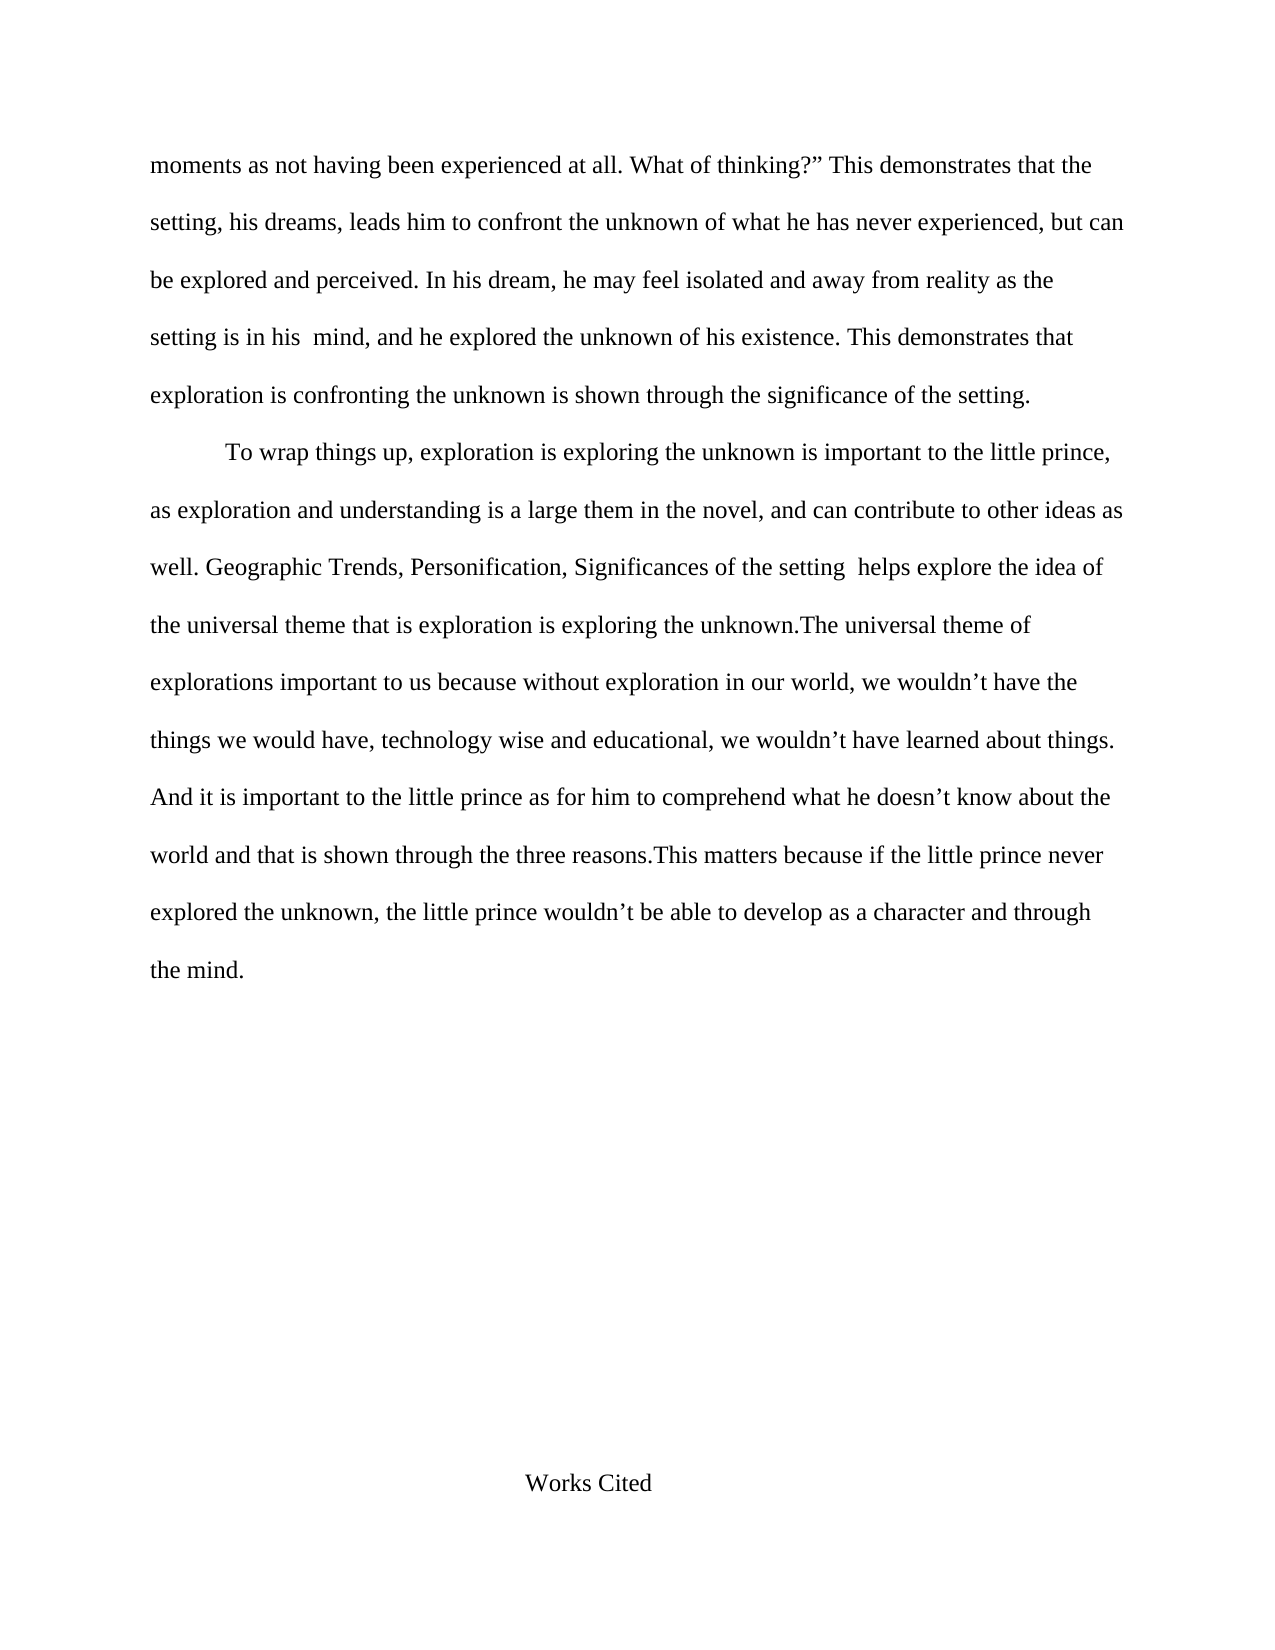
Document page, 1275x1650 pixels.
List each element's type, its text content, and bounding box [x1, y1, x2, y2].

text Works Cited [525, 1468, 1125, 1496]
text To wrap things up, exploration is exploring the unknown is important to the little prince, as exploration and understanding is a large them in the novel, and can contribute to other ideas as well. Geographic Trends, Personification, Significances of the setting helps explore the idea of the universal theme that is exploration is exploring the unknown.The universal theme of explorations important to us because without exploration in our world, we wouldn’t have the things we would have, technology wise and educational, we wouldn’t have learned about things. And it is important to the little prince as for him to comprehend what he doesn’t know about the world and that is shown through the three reasons.This matters because if the little prince never explored the unknown, the little prince wouldn’t be able to develop as a character and through the mind. [150, 437, 1125, 984]
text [150, 150, 1125, 409]
